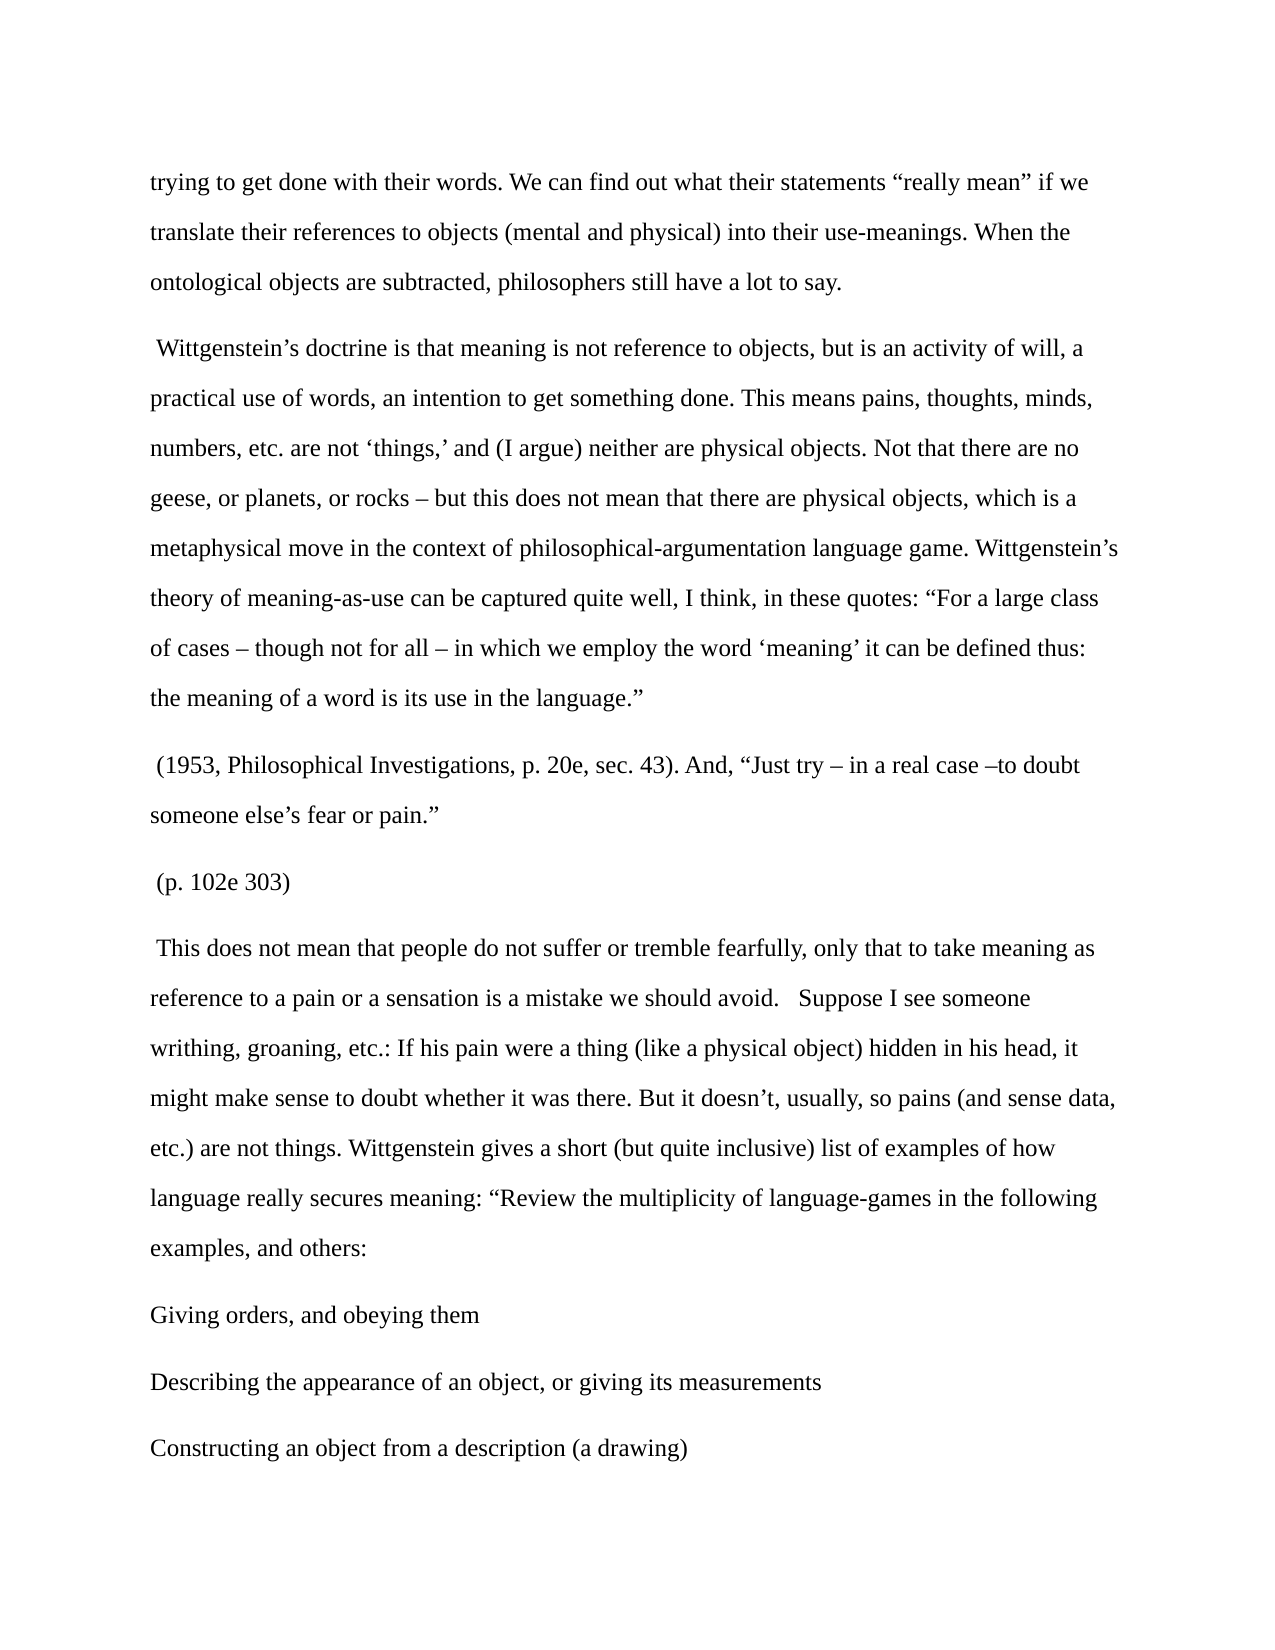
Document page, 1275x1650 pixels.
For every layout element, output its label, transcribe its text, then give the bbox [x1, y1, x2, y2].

text Giving orders, and obeying them [150, 1283, 1125, 1333]
text This does not mean that people do not suffer or tremble fearfully, only that to take meaning as reference to a pain or a sensation is a mistake we should avoid. Suppose I see someone writhing, groaning, etc.: If his pain were a thing (like a physical object) hidden in his head, it might make sense to doubt whether it was there. But it doesn’t, usually, so pains (and sense data, etc.) are not things. Wittgenstein gives a short (but quite inclusive) list of examples of how language really secures meaning: “Review the multiplicity of language-games in the following examples, and others: [150, 917, 1125, 1267]
text Describing the appearance of an object, or giving its measurements [150, 1350, 1125, 1400]
text (p. 102e 303) [150, 850, 1125, 900]
text Constructing an object from a description (a drawing) [150, 1417, 1125, 1467]
text Wittgenstein’s doctrine is that meaning is not reference to objects, but is an activity of will, a practical use of words, an intention to get something done. This means pains, thoughts, minds, numbers, etc. are not ‘things,’ and (I argue) neither are physical objects. Not that there are no geese, or planets, or rocks – but this does not mean that there are physical objects, which is a metaphysical move in the context of philosophical-argumentation language game. Wittgenstein’s theory of meaning-as-use can be captured quite well, I think, in these quotes: “For a large class of cases – though not for all – in which we employ the word ‘meaning’ it can be defined thus: the meaning of a word is its use in the language.” [150, 317, 1125, 717]
text (1953, Philosophical Investigations, p. 20e, sec. 43). And, “Just try – in a real case –to doubt someone else’s fear or pain.” [150, 733, 1125, 833]
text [150, 150, 1125, 300]
